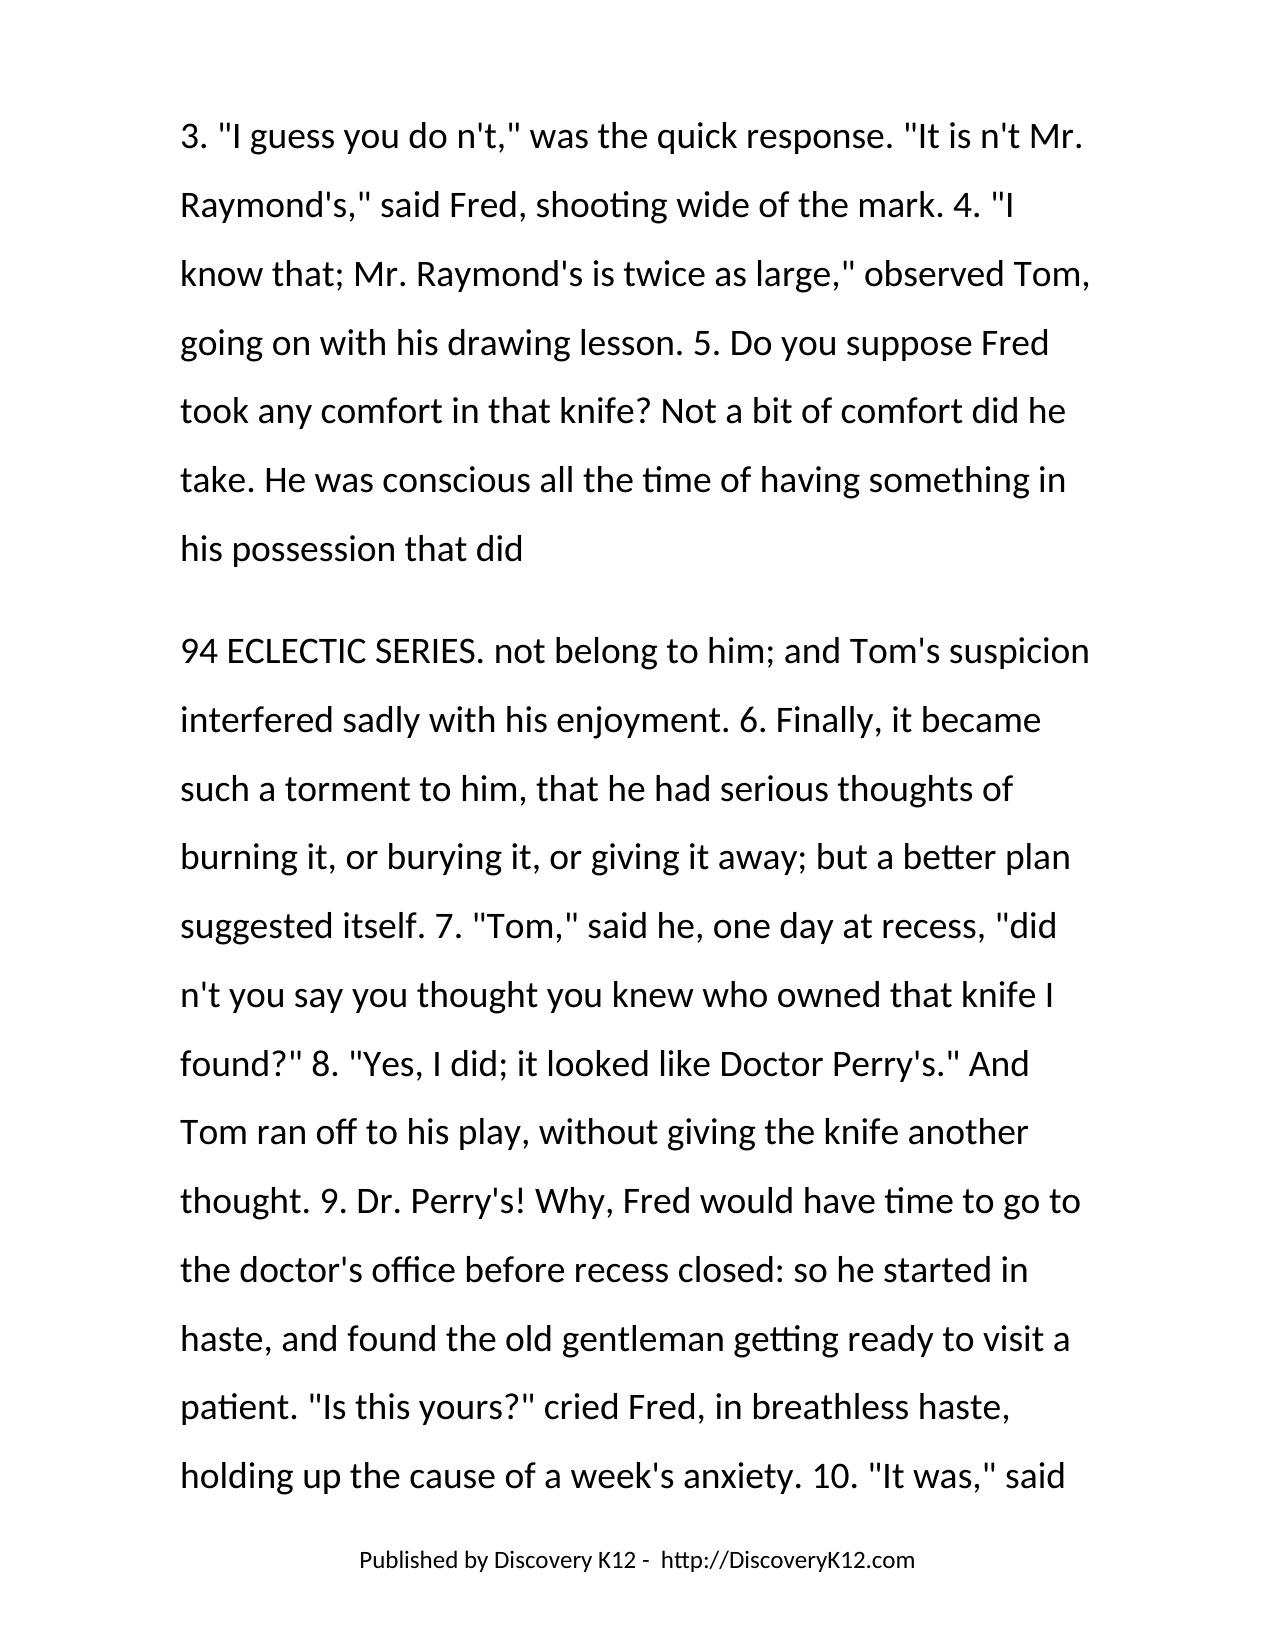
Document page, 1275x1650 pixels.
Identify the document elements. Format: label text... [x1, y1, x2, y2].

text 3. "I guess you do n't," was the quick response. "It is n't Mr. Raymond's," said Fred, shooting wide of the mark. 4. "I know that; Mr. Raymond's is twice as large," observed Tom, going on with his drawing lesson. 5. Do you suppose Fred took any comfort in that knife? Not a bit of comfort did he take. He was conscious all the time of having something in his possession that did [180, 112, 1095, 571]
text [180, 627, 1095, 1498]
